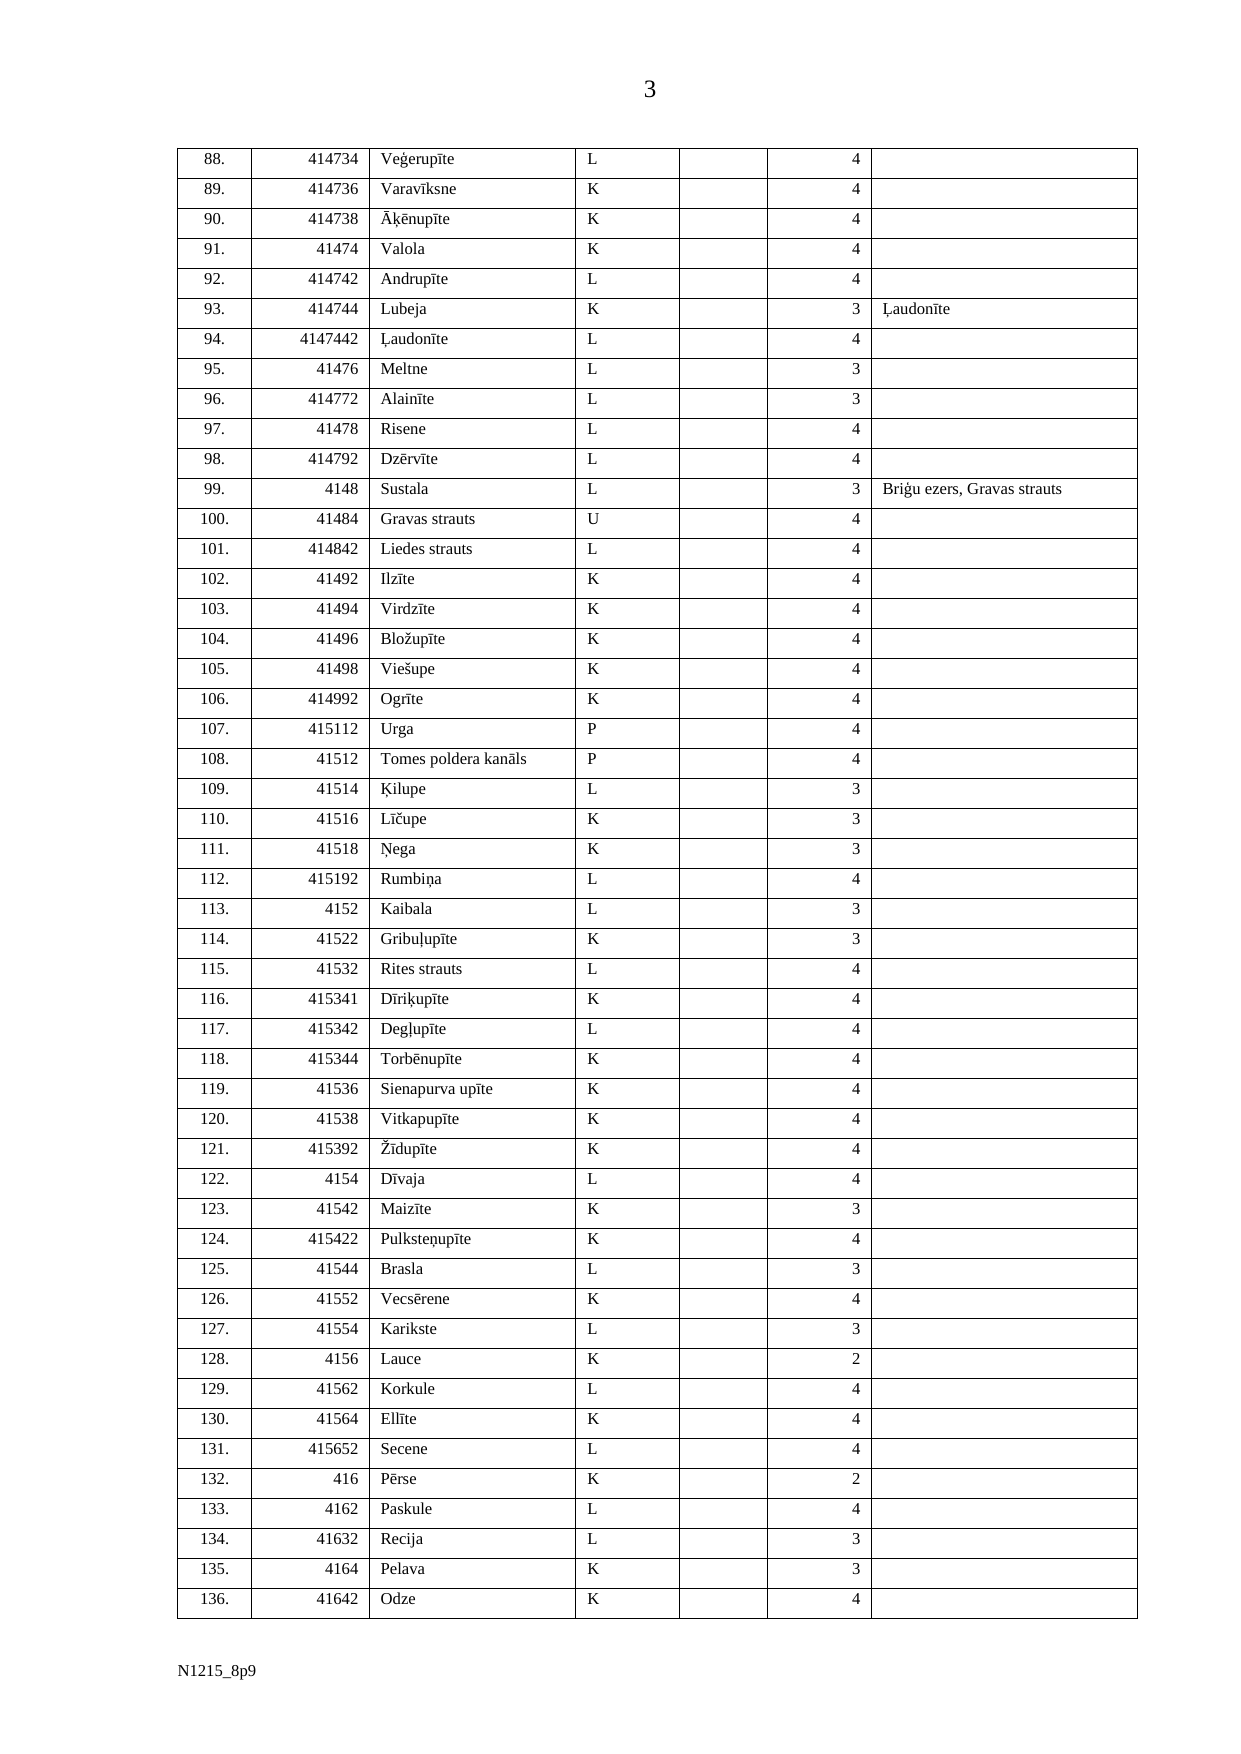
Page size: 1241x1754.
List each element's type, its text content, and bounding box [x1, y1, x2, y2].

table_cell 415652 [252, 1439, 369, 1468]
table_cell 123. [178, 1199, 251, 1228]
table_cell 89. [178, 179, 251, 208]
table_cell [680, 269, 767, 298]
table_cell [872, 959, 1137, 988]
table_cell K [576, 209, 679, 238]
table_cell 3 [768, 299, 871, 328]
table_cell Secene [370, 1439, 575, 1468]
table_cell [872, 1379, 1137, 1408]
table_cell Lubeja [370, 299, 575, 328]
table_cell 94. [178, 329, 251, 358]
table_cell 415112 [252, 719, 369, 748]
table_cell 41492 [252, 569, 369, 598]
table_cell 4 [768, 749, 871, 778]
table_cell K [576, 1079, 679, 1108]
table_cell 41536 [252, 1079, 369, 1108]
table_cell 414742 [252, 269, 369, 298]
table_cell [680, 959, 767, 988]
table_cell [680, 1589, 767, 1618]
table_cell 41484 [252, 509, 369, 538]
table_cell 4154 [252, 1169, 369, 1198]
table_cell 116. [178, 989, 251, 1018]
table_cell [872, 929, 1137, 958]
table_cell 98. [178, 449, 251, 478]
table_cell L [576, 869, 679, 898]
table_cell 41632 [252, 1529, 369, 1558]
table_cell 125. [178, 1259, 251, 1288]
table_cell 110. [178, 809, 251, 838]
table_cell [872, 719, 1137, 748]
table_cell Žīdupīte [370, 1139, 575, 1168]
table_cell [680, 1199, 767, 1228]
table_cell Dīvaja [370, 1169, 575, 1198]
table_cell [872, 329, 1137, 358]
table_cell Alainīte [370, 389, 575, 418]
table_cell Risene [370, 419, 575, 448]
table_cell 4 [768, 1439, 871, 1468]
table_cell [872, 1259, 1137, 1288]
table_cell K [576, 569, 679, 598]
table_cell 41498 [252, 659, 369, 688]
table_cell L [576, 269, 679, 298]
table_cell K [576, 839, 679, 868]
table_cell [680, 329, 767, 358]
table_cell 4 [768, 509, 871, 538]
table_cell [680, 1139, 767, 1168]
table_cell 41642 [252, 1589, 369, 1618]
table_cell [872, 1289, 1137, 1318]
table_cell [680, 719, 767, 748]
table_cell 109. [178, 779, 251, 808]
table_cell [872, 1439, 1137, 1468]
table_cell [680, 869, 767, 898]
table_cell 107. [178, 719, 251, 748]
table_cell [872, 1499, 1137, 1528]
table_cell 105. [178, 659, 251, 688]
table_cell Ogrīte [370, 689, 575, 718]
table_cell Odze [370, 1589, 575, 1618]
table_cell K [576, 689, 679, 718]
table_cell 111. [178, 839, 251, 868]
table_cell 414738 [252, 209, 369, 238]
table_cell [680, 1409, 767, 1438]
table_cell 117. [178, 1019, 251, 1048]
table_cell Bložupīte [370, 629, 575, 658]
table_cell 3 [768, 1559, 871, 1588]
table_cell K [576, 1409, 679, 1438]
table_cell K [576, 1139, 679, 1168]
table_cell Pelava [370, 1559, 575, 1588]
table_cell 3 [768, 1199, 871, 1228]
table_cell L [576, 1259, 679, 1288]
table_cell 4162 [252, 1499, 369, 1528]
table_cell 41532 [252, 959, 369, 988]
table_cell 4 [768, 149, 871, 178]
table_cell [872, 239, 1137, 268]
table_cell 126. [178, 1289, 251, 1318]
table_cell [680, 599, 767, 628]
table_cell [680, 479, 767, 508]
table_cell 416 [252, 1469, 369, 1498]
table_cell 112. [178, 869, 251, 898]
table_cell 3 [768, 899, 871, 928]
table_cell L [576, 1529, 679, 1558]
table_cell [872, 1229, 1137, 1258]
table_cell [680, 1169, 767, 1198]
table_cell [680, 689, 767, 718]
table_cell Valola [370, 239, 575, 268]
table_cell L [576, 779, 679, 808]
table_cell [872, 149, 1137, 178]
table_cell K [576, 1559, 679, 1588]
table_cell [872, 449, 1137, 478]
table_cell 108. [178, 749, 251, 778]
table_cell 41544 [252, 1259, 369, 1288]
table_cell Maizīte [370, 1199, 575, 1228]
table_cell 4 [768, 179, 871, 208]
table_cell K [576, 1049, 679, 1078]
table_cell 91. [178, 239, 251, 268]
table_cell 41564 [252, 1409, 369, 1438]
table_cell 4 [768, 569, 871, 598]
table_cell L [576, 959, 679, 988]
table_cell 4 [768, 1229, 871, 1258]
table_cell 122. [178, 1169, 251, 1198]
table_cell [680, 449, 767, 478]
table_cell [872, 419, 1137, 448]
table_cell [872, 359, 1137, 388]
table_cell [872, 209, 1137, 238]
table_cell Paskule [370, 1499, 575, 1528]
table_cell Ellīte [370, 1409, 575, 1438]
table_cell 4 [768, 269, 871, 298]
table_cell 90. [178, 209, 251, 238]
table_cell Sienapurva upīte [370, 1079, 575, 1108]
table_cell 135. [178, 1559, 251, 1588]
table_cell [872, 839, 1137, 868]
table_cell 3 [768, 1259, 871, 1288]
table_cell [680, 389, 767, 418]
table_cell 3 [768, 839, 871, 868]
table_cell 414842 [252, 539, 369, 568]
table_cell [680, 659, 767, 688]
table_cell Āķēnupīte [370, 209, 575, 238]
table_cell 41554 [252, 1319, 369, 1348]
table_cell L [576, 389, 679, 418]
table_cell K [576, 929, 679, 958]
table_cell [872, 899, 1137, 928]
table_cell [872, 269, 1137, 298]
table_cell [872, 749, 1137, 778]
table_cell Andrupīte [370, 269, 575, 298]
table_cell 3 [768, 779, 871, 808]
table_cell 414736 [252, 179, 369, 208]
table_cell [680, 1049, 767, 1078]
table_cell L [576, 1439, 679, 1468]
table_cell K [576, 299, 679, 328]
table_cell 3 [768, 389, 871, 418]
table_cell 41552 [252, 1289, 369, 1318]
table_cell 2 [768, 1469, 871, 1498]
table_cell Meltne [370, 359, 575, 388]
table_cell Gravas strauts [370, 509, 575, 538]
table_cell L [576, 1169, 679, 1198]
table_cell 4 [768, 1109, 871, 1138]
table_cell 2 [768, 1349, 871, 1378]
table_cell 106. [178, 689, 251, 718]
table_cell [680, 749, 767, 778]
table_cell [872, 1079, 1137, 1108]
table_cell Tomes poldera kanāls [370, 749, 575, 778]
table_cell L [576, 359, 679, 388]
table_cell K [576, 1469, 679, 1498]
table_cell 4 [768, 539, 871, 568]
table_cell L [576, 329, 679, 358]
table_cell Rites strauts [370, 959, 575, 988]
table_cell 415422 [252, 1229, 369, 1258]
table_cell K [576, 1349, 679, 1378]
table_cell [872, 539, 1137, 568]
table_cell [680, 989, 767, 1018]
table_cell 41474 [252, 239, 369, 268]
table_cell 118. [178, 1049, 251, 1078]
table_cell 4 [768, 1409, 871, 1438]
table_cell 41518 [252, 839, 369, 868]
table_cell 4 [768, 959, 871, 988]
table_cell L [576, 1019, 679, 1048]
table_cell K [576, 179, 679, 208]
table_cell Līčupe [370, 809, 575, 838]
table_cell [680, 1559, 767, 1588]
table_cell 124. [178, 1229, 251, 1258]
table_cell 100. [178, 509, 251, 538]
table_cell [680, 1259, 767, 1288]
table_cell 4 [768, 719, 871, 748]
table_cell 4 [768, 1019, 871, 1048]
table_cell [680, 569, 767, 598]
table_cell Dzērvīte [370, 449, 575, 478]
table_cell 120. [178, 1109, 251, 1138]
table_cell 414992 [252, 689, 369, 718]
table_cell 88. [178, 149, 251, 178]
table_cell 414772 [252, 389, 369, 418]
table_cell K [576, 809, 679, 838]
table_cell [680, 1349, 767, 1378]
table_cell [872, 1469, 1137, 1498]
table_cell 92. [178, 269, 251, 298]
table_cell 4 [768, 1049, 871, 1078]
table_cell P [576, 749, 679, 778]
table_cell 4 [768, 239, 871, 268]
table_cell 41512 [252, 749, 369, 778]
table_cell L [576, 419, 679, 448]
table_cell 99. [178, 479, 251, 508]
table_cell 414744 [252, 299, 369, 328]
table_cell 4 [768, 1139, 871, 1168]
table_cell K [576, 659, 679, 688]
table_cell 133. [178, 1499, 251, 1528]
table_cell Kaibala [370, 899, 575, 928]
table_cell [872, 1319, 1137, 1348]
table_cell [872, 869, 1137, 898]
table_cell [680, 1019, 767, 1048]
table_cell Briģu ezers, Gravas strauts [872, 479, 1137, 508]
table_cell Viešupe [370, 659, 575, 688]
table_cell [872, 1589, 1137, 1618]
table_cell [872, 1529, 1137, 1558]
table_cell L [576, 149, 679, 178]
table_cell L [576, 449, 679, 478]
table_cell 41538 [252, 1109, 369, 1138]
table_cell 4 [768, 689, 871, 718]
table_cell 41516 [252, 809, 369, 838]
table_cell 3 [768, 929, 871, 958]
table_cell 4 [768, 629, 871, 658]
table_cell 3 [768, 479, 871, 508]
table_cell [872, 689, 1137, 718]
table_cell L [576, 1499, 679, 1528]
table_cell [680, 1499, 767, 1528]
table_cell K [576, 239, 679, 268]
table_cell 4152 [252, 899, 369, 928]
table_cell [680, 629, 767, 658]
table_cell [872, 659, 1137, 688]
table_cell 97. [178, 419, 251, 448]
table_cell 95. [178, 359, 251, 388]
table_cell U [576, 509, 679, 538]
table_cell 3 [768, 359, 871, 388]
table_cell [680, 1439, 767, 1468]
table_cell 121. [178, 1139, 251, 1168]
table_cell 129. [178, 1379, 251, 1408]
table_cell L [576, 539, 679, 568]
table_cell K [576, 1229, 679, 1258]
table_cell [872, 1139, 1137, 1168]
table_cell Gribuļupīte [370, 929, 575, 958]
table_cell [680, 1469, 767, 1498]
table_cell Lauce [370, 1349, 575, 1378]
table_cell 132. [178, 1469, 251, 1498]
table_cell Ņega [370, 839, 575, 868]
table_cell Vitkapupīte [370, 1109, 575, 1138]
table_cell [872, 1349, 1137, 1378]
table_cell P [576, 719, 679, 748]
table_cell [680, 539, 767, 568]
table_cell 4 [768, 1379, 871, 1408]
table_cell K [576, 989, 679, 1018]
table_cell Pērse [370, 1469, 575, 1498]
table_cell 115. [178, 959, 251, 988]
table_cell Pulksteņupīte [370, 1229, 575, 1258]
table_cell 4 [768, 1079, 871, 1108]
table_cell Korkule [370, 1379, 575, 1408]
table_cell [680, 239, 767, 268]
table_cell 415341 [252, 989, 369, 1018]
table_cell 415392 [252, 1139, 369, 1168]
table_cell [872, 629, 1137, 658]
table_cell [872, 1019, 1137, 1048]
table_cell L [576, 479, 679, 508]
table_cell K [576, 629, 679, 658]
table_cell [680, 779, 767, 808]
table_cell 96. [178, 389, 251, 418]
table_cell [680, 179, 767, 208]
table_cell [872, 779, 1137, 808]
table_cell 41522 [252, 929, 369, 958]
table_cell 4147442 [252, 329, 369, 358]
table_cell [680, 899, 767, 928]
table_cell Ilzīte [370, 569, 575, 598]
table_cell [680, 359, 767, 388]
table_cell 103. [178, 599, 251, 628]
table_cell 41476 [252, 359, 369, 388]
table_cell [680, 1109, 767, 1138]
table_cell L [576, 1319, 679, 1348]
table_cell [680, 149, 767, 178]
table_cell Karikste [370, 1319, 575, 1348]
table_cell [872, 569, 1137, 598]
table_cell [680, 1229, 767, 1258]
table_cell 130. [178, 1409, 251, 1438]
table_cell 3 [768, 1529, 871, 1558]
table_cell L [576, 899, 679, 928]
table_cell K [576, 599, 679, 628]
table_cell Dīriķupīte [370, 989, 575, 1018]
table_cell 128. [178, 1349, 251, 1378]
table_cell [680, 1079, 767, 1108]
table_cell Ķilupe [370, 779, 575, 808]
table_cell [872, 1109, 1137, 1138]
table_cell 93. [178, 299, 251, 328]
table_cell [680, 809, 767, 838]
table_cell Torbēnupīte [370, 1049, 575, 1078]
table_cell Ļaudonīte [370, 329, 575, 358]
table_cell [872, 1169, 1137, 1198]
table_cell 4 [768, 1499, 871, 1528]
table_cell 41514 [252, 779, 369, 808]
table_cell [680, 1379, 767, 1408]
table_cell 134. [178, 1529, 251, 1558]
table_cell [872, 599, 1137, 628]
table_cell 102. [178, 569, 251, 598]
table_cell Varavīksne [370, 179, 575, 208]
table_cell 4156 [252, 1349, 369, 1378]
table_cell [872, 1199, 1137, 1228]
table_cell Sustala [370, 479, 575, 508]
table_cell Vecsērene [370, 1289, 575, 1318]
table_cell [872, 179, 1137, 208]
table_cell Ļaudonīte [872, 299, 1137, 328]
table_cell 415344 [252, 1049, 369, 1078]
table_cell Brasla [370, 1259, 575, 1288]
table_cell 101. [178, 539, 251, 568]
table_cell [872, 509, 1137, 538]
table_cell [872, 1409, 1137, 1438]
table_cell 41562 [252, 1379, 369, 1408]
table_cell [872, 1559, 1137, 1588]
table_cell 4148 [252, 479, 369, 508]
table_cell 136. [178, 1589, 251, 1618]
table_cell Urga [370, 719, 575, 748]
table_cell 4 [768, 1289, 871, 1318]
table_cell 4 [768, 599, 871, 628]
table_cell 131. [178, 1439, 251, 1468]
table_cell [680, 209, 767, 238]
table_cell 415342 [252, 1019, 369, 1048]
table_cell 4 [768, 449, 871, 478]
table_cell 415192 [252, 869, 369, 898]
table_cell [872, 1049, 1137, 1078]
table_cell 4 [768, 209, 871, 238]
table_cell [680, 1319, 767, 1348]
table_cell 4 [768, 869, 871, 898]
table_cell K [576, 1199, 679, 1228]
table_cell Recija [370, 1529, 575, 1558]
table_cell 4164 [252, 1559, 369, 1588]
table_cell K [576, 1289, 679, 1318]
table_cell [680, 1289, 767, 1318]
table_cell L [576, 1379, 679, 1408]
table_cell 41494 [252, 599, 369, 628]
table_cell [680, 839, 767, 868]
table_cell [872, 389, 1137, 418]
table_cell 104. [178, 629, 251, 658]
table_cell 4 [768, 1589, 871, 1618]
table_cell Degļupīte [370, 1019, 575, 1048]
table_cell 3 [768, 1319, 871, 1348]
table_cell Virdzīte [370, 599, 575, 628]
table_cell [872, 989, 1137, 1018]
table_cell 414792 [252, 449, 369, 478]
table_cell [680, 299, 767, 328]
table_cell 4 [768, 419, 871, 448]
table_cell 41542 [252, 1199, 369, 1228]
table_cell 114. [178, 929, 251, 958]
table_cell 4 [768, 989, 871, 1018]
table_cell Liedes strauts [370, 539, 575, 568]
table_cell 119. [178, 1079, 251, 1108]
table_cell 41478 [252, 419, 369, 448]
table_cell 414734 [252, 149, 369, 178]
table_cell [680, 509, 767, 538]
table_cell 127. [178, 1319, 251, 1348]
table_cell [680, 419, 767, 448]
table_cell 113. [178, 899, 251, 928]
table_cell 4 [768, 329, 871, 358]
table_cell 4 [768, 659, 871, 688]
table_cell K [576, 1589, 679, 1618]
table_cell Rumbiņa [370, 869, 575, 898]
table_cell Veģerupīte [370, 149, 575, 178]
table_cell [680, 929, 767, 958]
table_cell 4 [768, 1169, 871, 1198]
table_cell 41496 [252, 629, 369, 658]
table_cell K [576, 1109, 679, 1138]
table_cell 3 [768, 809, 871, 838]
table_cell [680, 1529, 767, 1558]
table_cell [872, 809, 1137, 838]
